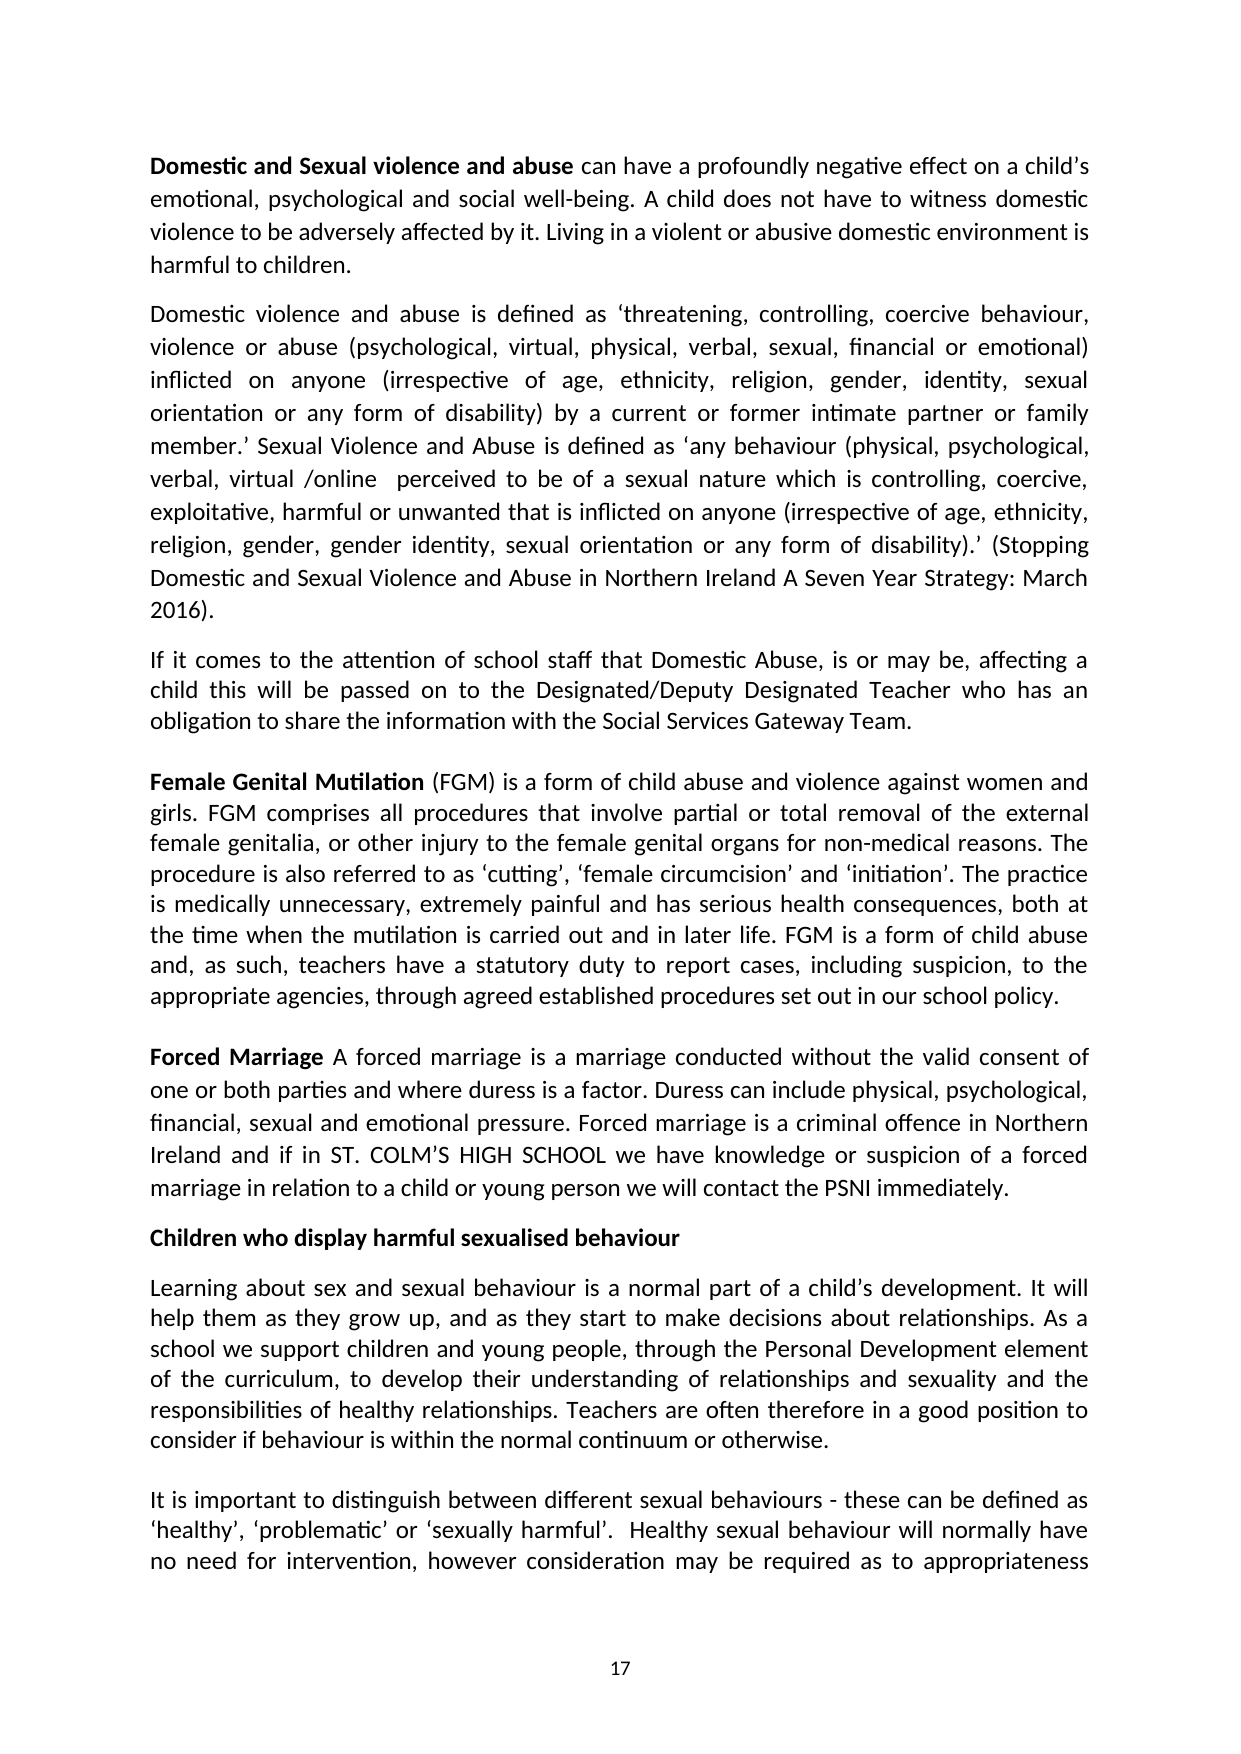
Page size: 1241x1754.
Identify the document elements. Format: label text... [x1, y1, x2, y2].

text Children who display harmful sexualised behaviour [150, 1222, 1090, 1253]
text Domestic violence and abuse is defined as ‘threatening, controlling, coercive behaviour, violence or abuse (psychological, virtual, physical, verbal, sexual, financial or emotional) inflicted on anyone (irrespective of age, ethnicity, religion, gender, identity, sexual orientation or any form of disability) by a current or former intimate partner or family member.’ Sexual Violence and Abuse is defined as ‘any behaviour (physical, psychological, verbal, virtual /online perceived to be of a sexual nature which is controlling, coercive, exploitative, harmful or unwanted that is inflicted on anyone (irrespective of age, ethnicity, religion, gender, gender identity, sexual orientation or any form of disability).’ (Stopping Domestic and Sexual Violence and Abuse in Northern Ireland A Seven Year Strategy: March 2016). [150, 298, 1090, 625]
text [150, 1484, 1090, 1576]
text Domestic and Sexual violence and abuse can have a profoundly negative effect on a child’s emotional, psychological and social well-being. A child does not have to witness domestic violence to be adversely affected by it. Living in a violent or abusive domestic environment is harmful to children. [150, 150, 1090, 279]
text Learning about sex and sexual behaviour is a normal part of a child’s development. It will help them as they grow up, and as they start to make decisions about relationships. As a school we support children and young people, through the Personal Development element of the curriculum, to develop their understanding of relationships and sexuality and the responsibilities of healthy relationships. Teachers are often therefore in a good position to consider if behaviour is within the normal continuum or otherwise. [150, 1272, 1090, 1455]
text Female Genital Mutilation (FGM) is a form of child abuse and violence against women and girls. FGM comprises all procedures that involve partial or total removal of the external female genitalia, or other injury to the female genital organs for non-medical reasons. The procedure is also referred to as ‘cutting’, ‘female circumcision’ and ‘initiation’. The practice is medically unnecessary, extremely painful and has serious health consequences, both at the time when the mutilation is carried out and in later life. FGM is a form of child abuse and, as such, teachers have a statutory duty to report cases, including suspicion, to the appropriate agencies, through agreed established procedures set out in our school policy. [150, 766, 1090, 1010]
text If it comes to the attention of school staff that Domestic Abuse, is or may be, affecting a child this will be passed on to the Designated/Deputy Designated Teacher who has an obligation to share the information with the Social Services Gateway Team. [150, 644, 1090, 736]
text Forced Marriage A forced marriage is a marriage conducted without the valid consent of one or both parties and where duress is a factor. Duress can include physical, psychological, financial, sexual and emotional pressure. Forced marriage is a criminal offence in Northern Ireland and if in ST. COLM’S HIGH SCHOOL we have knowledge or suspicion of a forced marriage in relation to a child or young person we will contact the PSNI immediately. [150, 1041, 1090, 1203]
